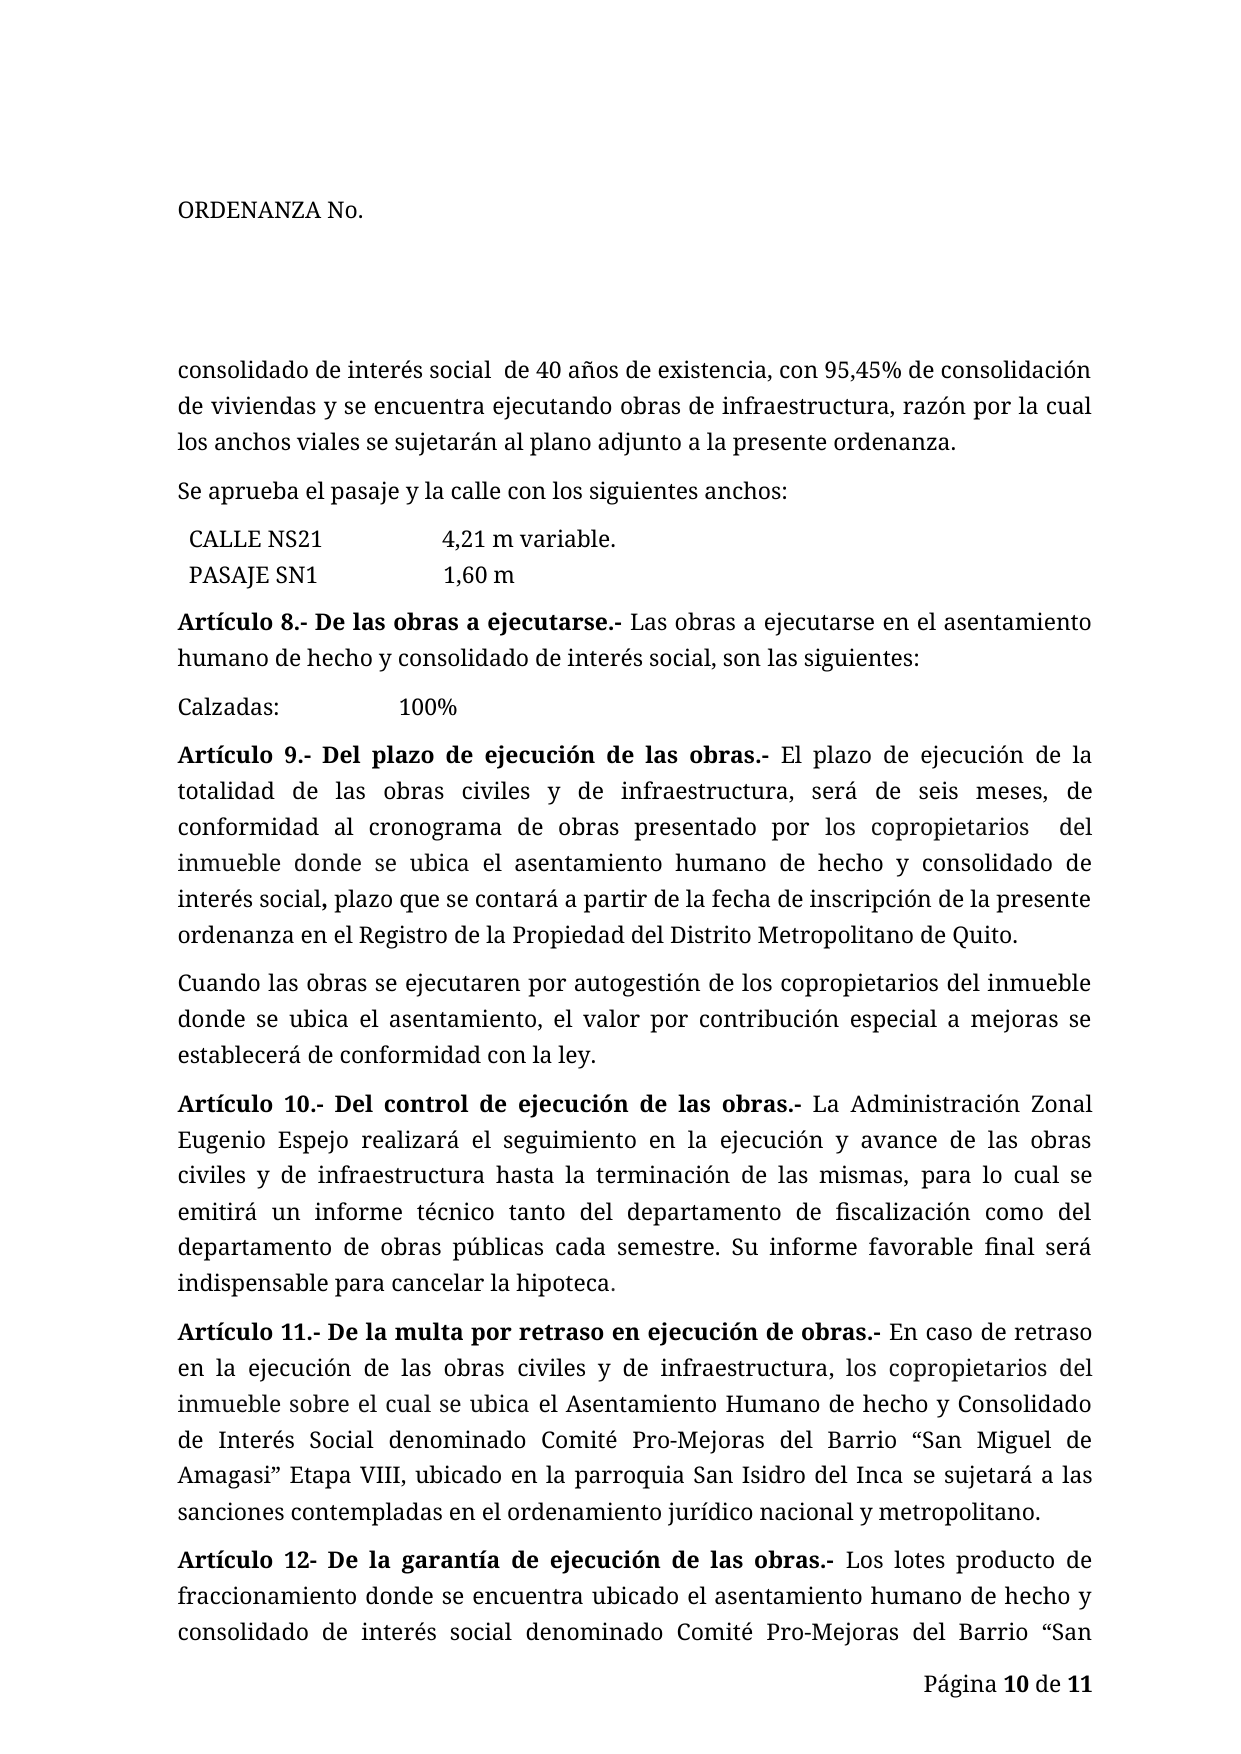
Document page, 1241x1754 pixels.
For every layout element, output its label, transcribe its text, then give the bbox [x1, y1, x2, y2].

text Artículo 8.- De las obras a ejecutarse.- Las obras a ejecutarse en el asentamiento humano de hecho y consolidado de interés social, son las siguientes: [177, 606, 1093, 673]
text Artículo 10.- Del control de ejecución de las obras.- La Administración Zonal Eugenio Espejo realizará el seguimiento en la ejecución y avance de las obras civiles y de infraestructura hasta la terminación de las mismas, para lo cual se emitirá un informe técnico tanto del departamento de fiscalización como del departamento de obras públicas cada semestre. Su informe favorable final será indispensable para cancelar la hipoteca. [177, 1088, 1093, 1298]
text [177, 354, 1093, 457]
text Se aprueba el pasaje y la calle con los siguientes anchos: [177, 475, 1093, 506]
text Calzadas: 100% [177, 691, 1093, 722]
text Artículo 11.- De la multa por retraso en ejecución de obras.- En caso de retraso en la ejecución de las obras civiles y de infraestructura, los copropietarios del inmueble sobre el cual se ubica el Asentamiento Humano de hecho y Consolidado de Interés Social denominado Comité Pro-Mejoras del Barrio “San Miguel de Amagasi” Etapa VIII, ubicado en la parroquia San Isidro del Inca se sujetará a las sanciones contempladas en el ordenamiento jurídico nacional y metropolitano. [177, 1316, 1093, 1527]
text Artículo 9.- Del plazo de ejecución de las obras.- El plazo de ejecución de la totalidad de las obras civiles y de infraestructura, será de seis meses, de conformidad al cronograma de obras presentado por los copropietarios del inmueble donde se ubica el asentamiento humano de hecho y consolidado de interés social, plazo que se contará a partir de la fecha de inscripción de la presente ordenanza en el Registro de la Propiedad del Distrito Metropolitano de Quito. [177, 739, 1093, 950]
text Cuando las obras se ejecutaren por autogestión de los copropietarios del inmueble donde se ubica el asentamiento, el valor por contribución especial a mejoras se establecerá de conformidad con la ley. [177, 967, 1093, 1070]
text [177, 1544, 1093, 1647]
table_header CALLE NS21 4,21 m variable. PASAJE SN1 1,60 m [177, 523, 631, 606]
